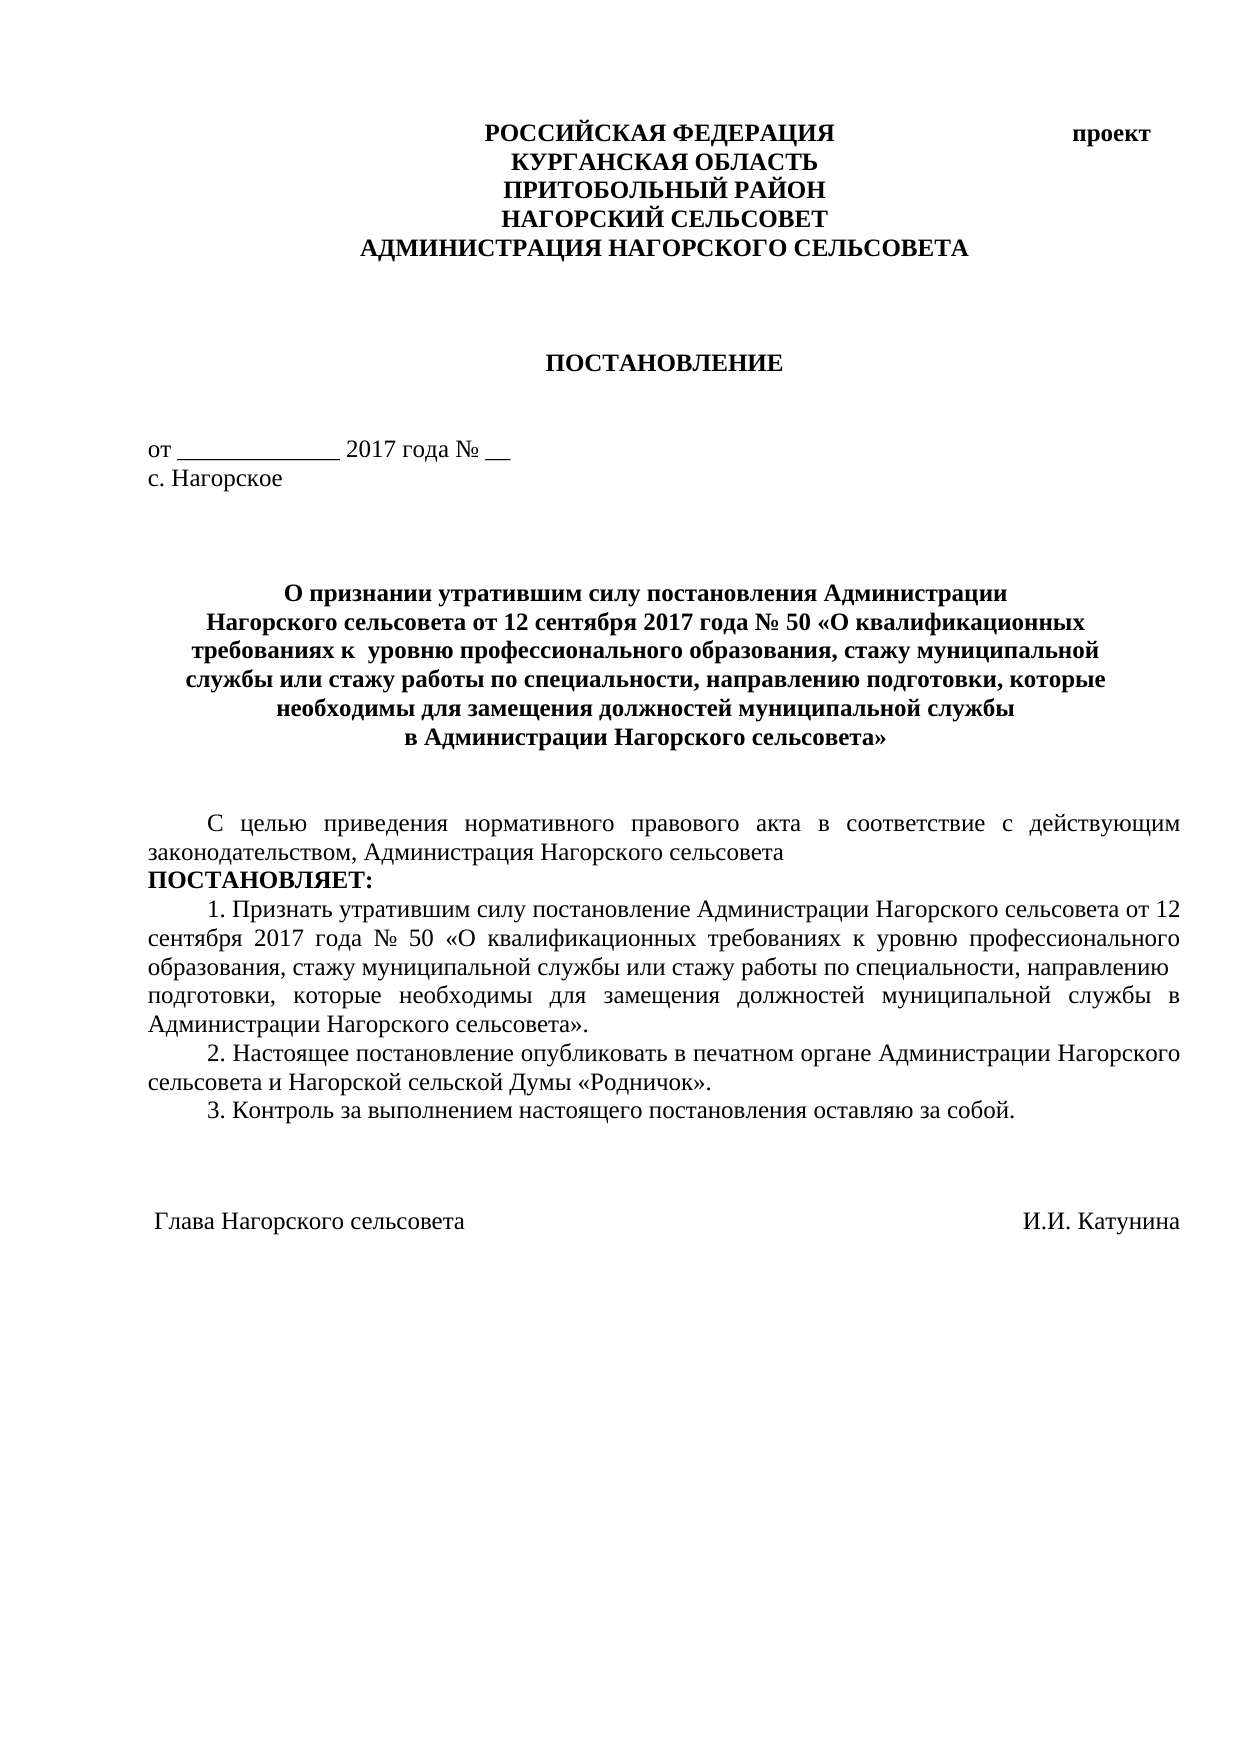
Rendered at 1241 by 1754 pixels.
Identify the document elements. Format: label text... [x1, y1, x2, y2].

text с. Нагорское [148, 463, 1181, 492]
text 3. Контроль за выполнением настоящего постановления оставляю за собой. [148, 1096, 1181, 1124]
text ПРИТОБОЛЬНЫЙ РАЙОН [148, 176, 1181, 204]
text С целью приведения нормативного правового акта в соответствие с действующим законодательством, Администрация Нагорского сельсовета [148, 808, 1181, 866]
text 2. Настоящее постановление опубликовать в печатном органе Администрации Нагорского сельсовета и Нагорской сельской Думы «Родничок». [148, 1038, 1181, 1096]
text Глава Нагорского сельсовета И.И. Катунина [148, 1206, 1181, 1234]
table_header О признании утратившим силу постановления Администрации Нагорского сельсовета от 12 сентября 2017 года № 50 «О квалификационных требованиях к уровню профессионального образования, стажу муниципальной службы или стажу работы по специальности, направлению подготовки, которые необходимы для замещения должностей муниципальной службы в Администрации Нагорского сельсовета» [136, 578, 1154, 808]
text АДМИНИСТРАЦИЯ НАГОРСКОГО СЕЛЬСОВЕТА [148, 233, 1181, 262]
text подготовки, которые необходимы для замещения должностей муниципальной службы в Администрации Нагорского сельсовета». [148, 981, 1181, 1038]
text ПОСТАНОВЛЯЕТ: [148, 866, 1181, 894]
text 1. Признать утратившим силу постановление Администрации Нагорского сельсовета от 12 сентября 2017 года № 50 «О квалификационных требованиях к уровню профессионального образования, стажу муниципальной службы или стажу работы по специальности, направлению [148, 894, 1181, 981]
text КУРГАНСКАЯ ОБЛАСТЬ [148, 147, 1181, 176]
text от _____________ 2017 года № __ [148, 434, 1181, 463]
text НАГОРСКИЙ СЕЛЬСОВЕТ [148, 204, 1181, 233]
text РОССИЙСКАЯ ФЕДЕРАЦИЯ проект [148, 118, 1181, 147]
text ПОСТАНОВЛЕНИЕ [148, 348, 1181, 377]
